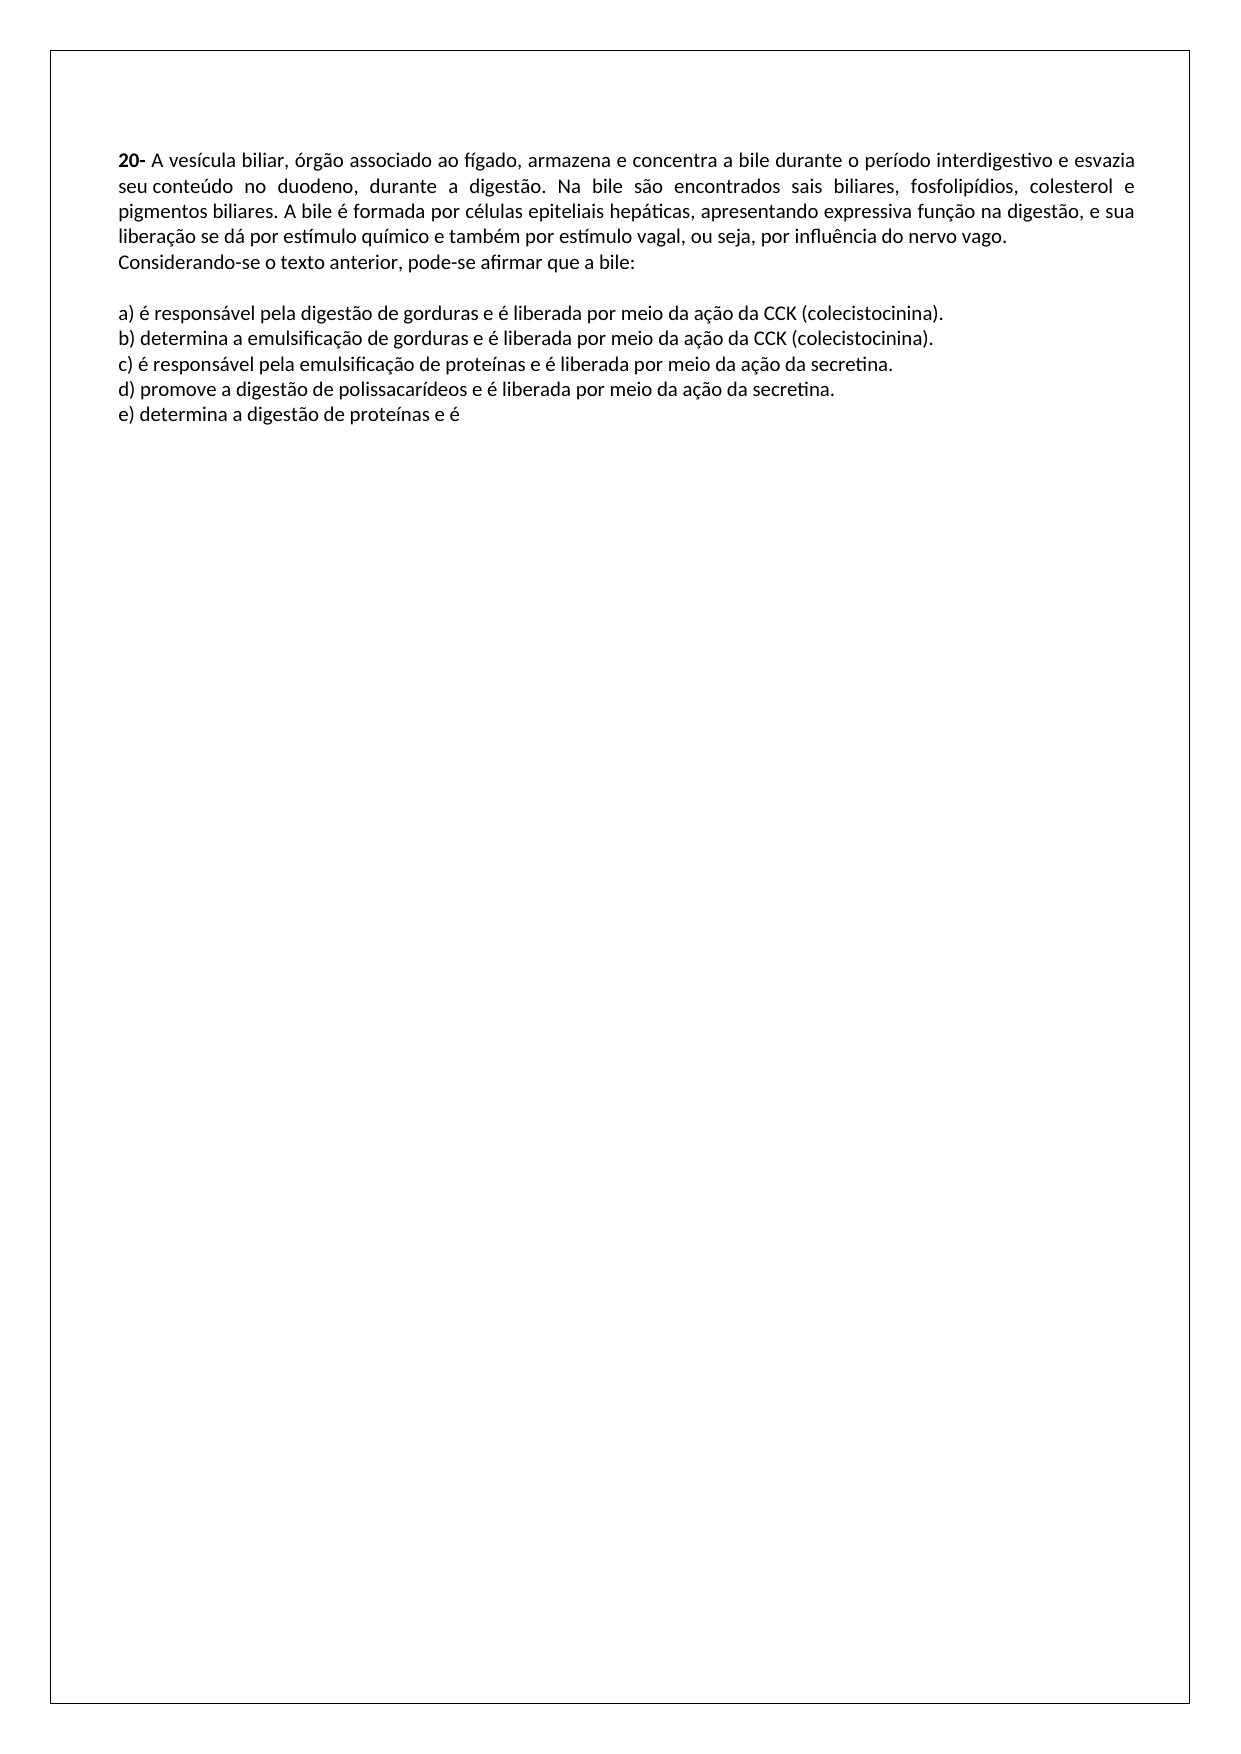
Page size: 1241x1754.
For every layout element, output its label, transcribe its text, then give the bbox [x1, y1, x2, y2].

text c) é responsável pela emulsificação de proteínas e é liberada por meio da ação da secretina. [118, 351, 1137, 376]
text d) promove a digestão de polissacarídeos e é liberada por meio da ação da secretina. [118, 376, 1137, 402]
text b) determina a emulsificação de gorduras e é liberada por meio da ação da CCK (colecistocinina). [118, 325, 1137, 351]
text Considerando-se o texto anterior, pode-se afirmar que a bile: [118, 249, 1137, 274]
text a) é responsável pela digestão de gorduras e é liberada por meio da ação da CCK (colecistocinina). [118, 300, 1137, 325]
text 20- A vesícula biliar, órgão associado ao fígado, armazena e concentra a bile durante o período interdigestivo e esvazia seu conteúdo no duodeno, durante a digestão. Na bile são encontrados sais biliares, fosfolipídios, colesterol e pigmentos biliares. A bile é formada por células epiteliais hepáticas, apresentando expressiva função na digestão, e sua liberação se dá por estímulo químico e também por estímulo vagal, ou seja, por influência do nervo vago. [118, 147, 1137, 249]
text e) determina a digestão de proteínas e é [118, 402, 1137, 427]
